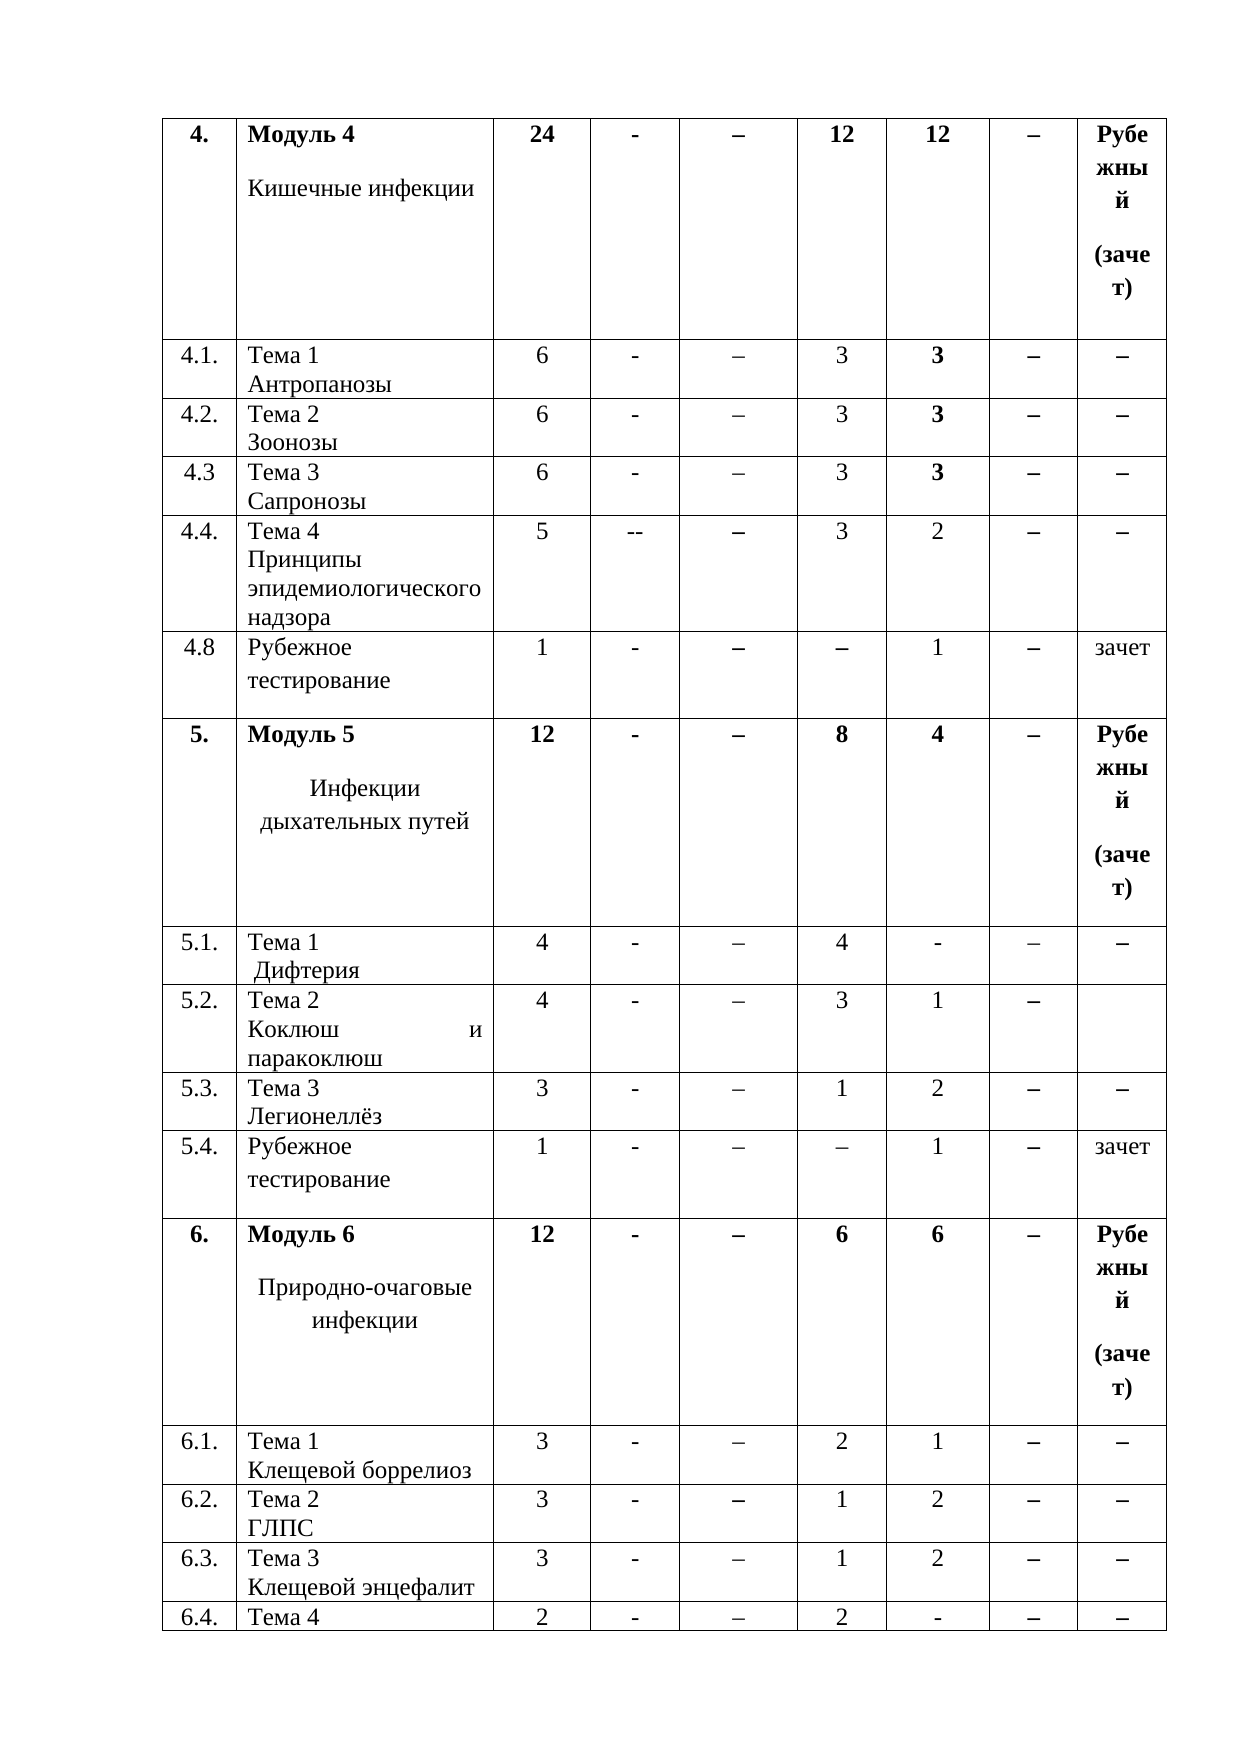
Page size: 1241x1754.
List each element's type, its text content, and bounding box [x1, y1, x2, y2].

table_cell Модуль 5 Инфекции дыхательных путей [237, 719, 493, 926]
table_cell - [591, 632, 679, 718]
table_cell ‒ [990, 1543, 1077, 1601]
table_cell ‒ [1078, 399, 1166, 456]
table_cell - [591, 1485, 679, 1542]
table_cell 6. [163, 1219, 236, 1425]
table_cell ‒ [680, 1543, 797, 1601]
table_cell 6 [798, 1219, 886, 1425]
table_cell ‒ [1078, 1602, 1166, 1630]
table_cell 4 [494, 985, 590, 1072]
table_cell 5.3. [163, 1073, 236, 1130]
table_cell ‒ [990, 1426, 1077, 1483]
table_cell 1 [494, 1131, 590, 1218]
table_cell Тема 4 Принципы эпидемиологического надзора [237, 516, 493, 631]
table_cell ‒ [990, 1073, 1077, 1130]
table_cell ‒ [680, 516, 797, 631]
table_cell 3 [887, 340, 989, 398]
table_cell 5.1. [163, 927, 236, 984]
table_cell 4.2. [163, 399, 236, 456]
table_cell 3 [494, 1426, 590, 1483]
table_cell Тема 1 Клещевой боррелиоз [237, 1426, 493, 1483]
table_cell 2 [887, 1543, 989, 1601]
table_cell ‒ [1078, 927, 1166, 984]
table_cell 12 [494, 1219, 590, 1425]
table_cell 1 [887, 1131, 989, 1218]
table_cell 3 [494, 1543, 590, 1601]
table_cell ‒ [798, 632, 886, 718]
table_cell 4. [163, 119, 236, 339]
table_cell ‒ [1078, 1426, 1166, 1483]
table_cell ‒ [990, 1219, 1077, 1425]
table_cell ‒ [990, 1485, 1077, 1542]
table_cell ‒ [1078, 516, 1166, 631]
table_cell - [591, 1219, 679, 1425]
table_cell Тема 2 ГЛПС [237, 1485, 493, 1542]
table_cell 1 [494, 632, 590, 718]
table_cell Модуль 6 Природно-очаговые инфекции [237, 1219, 493, 1425]
table_cell 3 [798, 457, 886, 515]
table_cell ‒ [1078, 1073, 1166, 1130]
table_cell ‒ [990, 927, 1077, 984]
table_cell - [591, 1602, 679, 1630]
table_cell Тема 1 Антропанозы [237, 340, 493, 398]
table_cell 3 [798, 985, 886, 1072]
table_cell зачет [1078, 1131, 1166, 1218]
table_cell Рубежный (зачет) [1078, 719, 1166, 926]
table_cell 6 [494, 399, 590, 456]
table_cell 3 [887, 399, 989, 456]
table_cell 8 [798, 719, 886, 926]
table_cell ‒ [680, 1219, 797, 1425]
table_cell Тема 3 Легионеллёз [237, 1073, 493, 1130]
table_cell 6.1. [163, 1426, 236, 1483]
table_cell 12 [798, 119, 886, 339]
table_cell ‒ [680, 927, 797, 984]
table_cell - [887, 927, 989, 984]
table_cell - [591, 399, 679, 456]
table_cell ‒ [1078, 1543, 1166, 1601]
table_cell 2 [494, 1602, 590, 1630]
table_cell 1 [887, 632, 989, 718]
table_cell Тема 3 Сапронозы [237, 457, 493, 515]
table_cell - [591, 927, 679, 984]
table_cell ‒ [990, 399, 1077, 456]
table_cell - [591, 1073, 679, 1130]
table_cell 3 [798, 340, 886, 398]
table_cell 4 [887, 719, 989, 926]
table_cell ‒ [990, 985, 1077, 1072]
table_cell 2 [887, 1073, 989, 1130]
table_cell 6 [494, 457, 590, 515]
table_cell 4.8 [163, 632, 236, 718]
table_cell Рубежный (зачет) [1078, 1219, 1166, 1425]
table_cell 1 [798, 1485, 886, 1542]
table_cell - [591, 457, 679, 515]
table_cell 5.2. [163, 985, 236, 1072]
table_cell 4 [798, 927, 886, 984]
table_cell - [591, 719, 679, 926]
table_cell 1 [798, 1543, 886, 1601]
table_cell Тема 2 Зоонозы [237, 399, 493, 456]
table_cell - [591, 1543, 679, 1601]
table_cell 4.3 [163, 457, 236, 515]
table_cell 2 [887, 516, 989, 631]
table_cell ‒ [1078, 340, 1166, 398]
table_cell ‒ [990, 516, 1077, 631]
table_cell Тема 3 Клещевой энцефалит [237, 1543, 493, 1601]
table_cell ‒ [990, 457, 1077, 515]
table_cell ‒ [680, 1131, 797, 1218]
table_cell 1 [798, 1073, 886, 1130]
table_cell - [591, 340, 679, 398]
table_cell ‒ [680, 399, 797, 456]
table_cell 6.3. [163, 1543, 236, 1601]
table_cell Тема 2 Коклюш и паракоклюш [237, 985, 493, 1072]
table_cell 5. [163, 719, 236, 926]
table_cell 3 [494, 1073, 590, 1130]
table_cell ‒ [680, 1426, 797, 1483]
table_cell ‒ [680, 340, 797, 398]
table_cell ‒ [680, 1073, 797, 1130]
table_cell 12 [887, 119, 989, 339]
table_cell ‒ [990, 719, 1077, 926]
table_cell - [591, 1426, 679, 1483]
table_cell 5 [494, 516, 590, 631]
table_cell 6.4. [163, 1602, 236, 1630]
table_cell ‒ [990, 340, 1077, 398]
table_cell зачет [1078, 632, 1166, 718]
table_cell - [591, 985, 679, 1072]
table_cell Рубежный (зачет) [1078, 119, 1166, 339]
table_cell ‒ [680, 719, 797, 926]
table_cell ‒ [798, 1131, 886, 1218]
table_cell ‒ [990, 632, 1077, 718]
table_cell 6.2. [163, 1485, 236, 1542]
table_cell ‒ [680, 985, 797, 1072]
table_cell ‒ [680, 1602, 797, 1630]
table_cell Тема 1 Дифтерия [237, 927, 493, 984]
table_cell -- [591, 516, 679, 631]
table_cell ‒ [990, 119, 1077, 339]
table_cell 2 [798, 1602, 886, 1630]
table_cell ‒ [1078, 1485, 1166, 1542]
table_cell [237, 1602, 493, 1630]
table_cell 1 [887, 1426, 989, 1483]
table_cell - [887, 1602, 989, 1630]
table_cell Рубежное тестирование [237, 632, 493, 718]
table_cell 3 [798, 399, 886, 456]
table_cell - [591, 1131, 679, 1218]
table_cell 3 [798, 516, 886, 631]
table_cell ‒ [990, 1602, 1077, 1630]
table_cell Модуль 4 Кишечные инфекции [237, 119, 493, 339]
table_cell 4 [494, 927, 590, 984]
table_cell 3 [494, 1485, 590, 1542]
table_cell ‒ [680, 632, 797, 718]
table_cell - [591, 119, 679, 339]
table_cell 2 [887, 1485, 989, 1542]
table_cell ‒ [680, 1485, 797, 1542]
table_cell ‒ [680, 119, 797, 339]
table_cell Рубежное тестирование [237, 1131, 493, 1218]
table_cell [1078, 985, 1166, 1072]
table_cell 4.4. [163, 516, 236, 631]
table_cell 6 [887, 1219, 989, 1425]
table_cell 2 [798, 1426, 886, 1483]
table_cell 5.4. [163, 1131, 236, 1218]
table_cell ‒ [680, 457, 797, 515]
table_cell 1 [887, 985, 989, 1072]
table_cell 12 [494, 719, 590, 926]
table_cell 3 [887, 457, 989, 515]
table_cell ‒ [990, 1131, 1077, 1218]
table_cell ‒ [1078, 457, 1166, 515]
table_cell 24 [494, 119, 590, 339]
table_cell 4.1. [163, 340, 236, 398]
table_cell 6 [494, 340, 590, 398]
